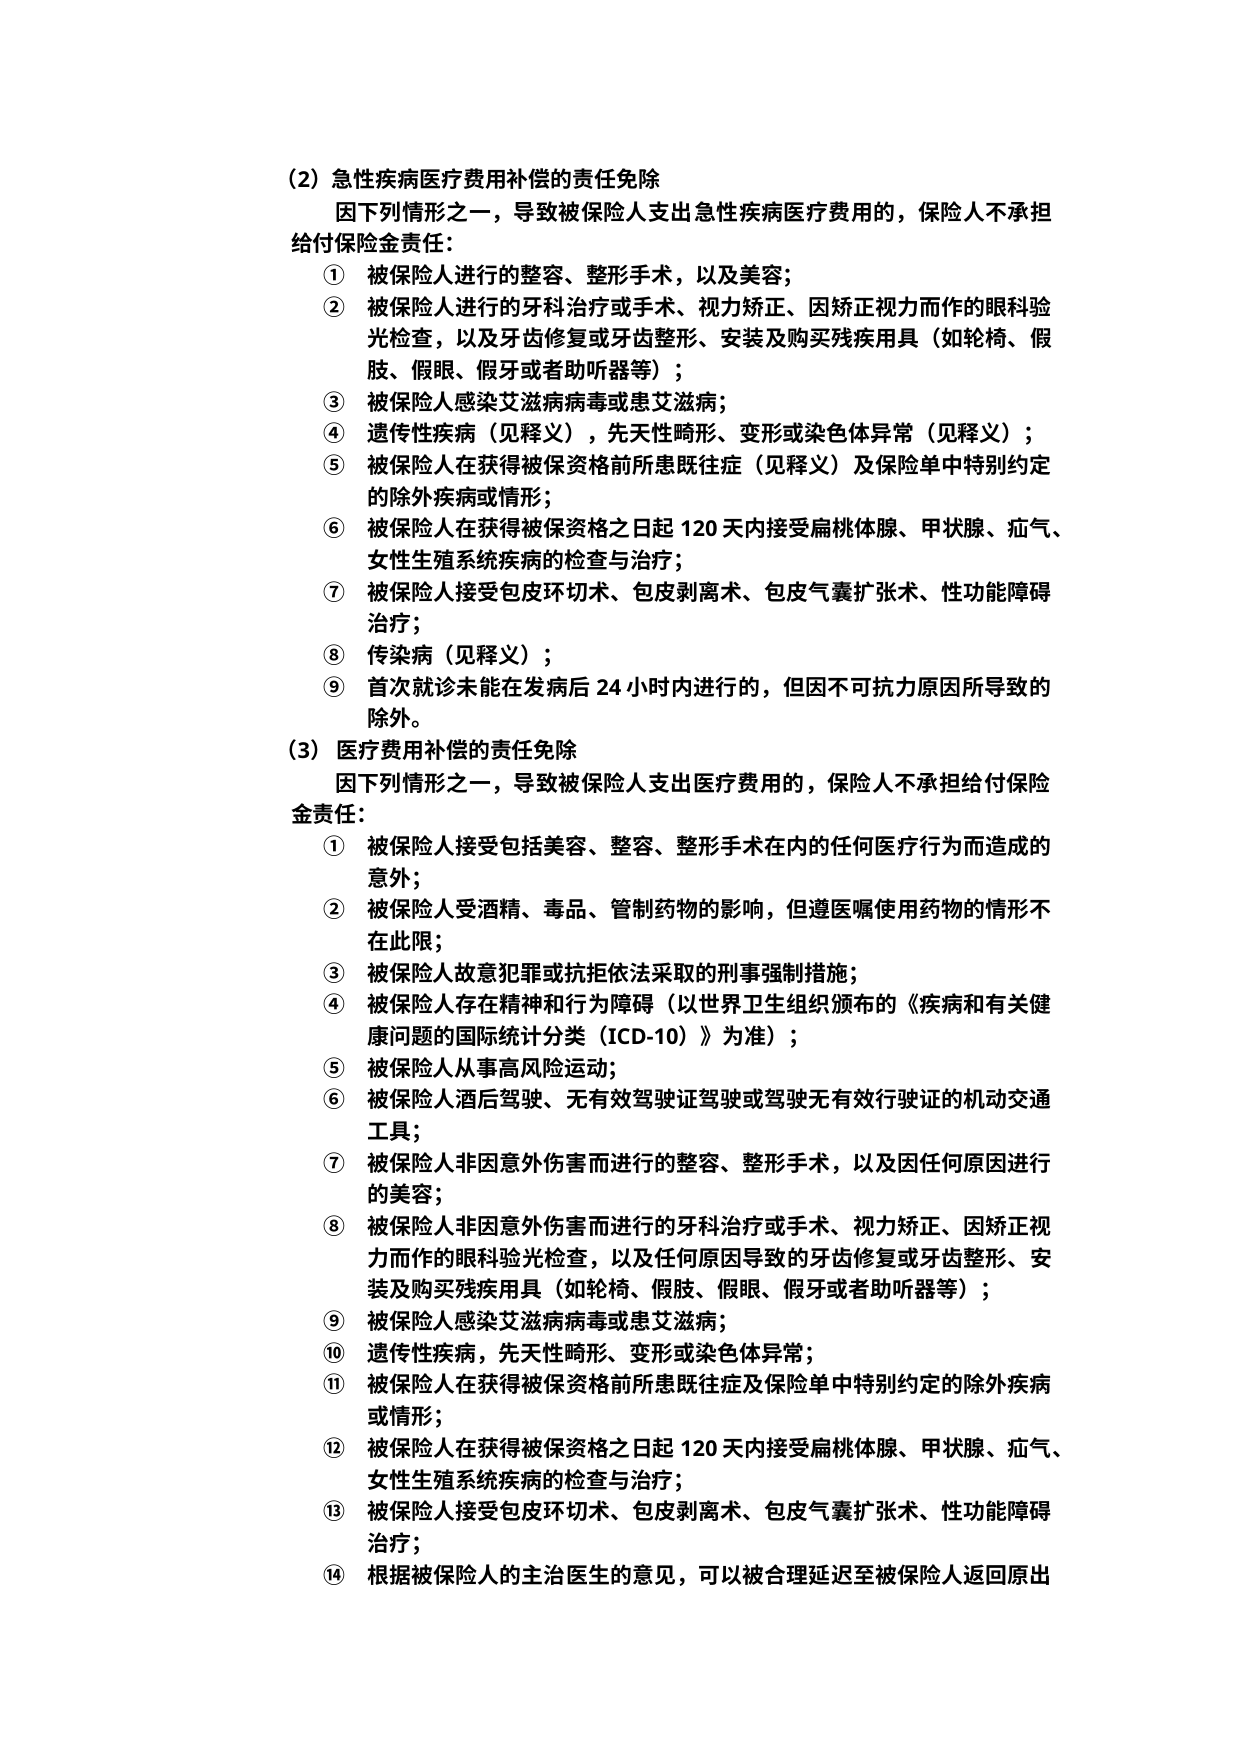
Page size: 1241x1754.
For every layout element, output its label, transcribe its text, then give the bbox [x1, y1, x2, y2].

list 被保险人从事高风险运动； [323, 1051, 1053, 1082]
text 因下列情形之一，导致被保险人支出急性疾病医疗费用的，保险人不承担给付保险金责任： [291, 194, 1053, 258]
list 被保险人在获得被保资格前所患既往症及保险单中特别约定的除外疾病或情形； [323, 1367, 1053, 1431]
list 首次就诊未能在发病后24小时内进行的，但因不可抗力原因所导致的除外。 [323, 670, 1053, 733]
text 因下列情形之一，导致被保险人支出医疗费用的，保险人不承担给付保险金责任： [291, 766, 1053, 829]
list 传染病（见释义）； [323, 638, 1053, 670]
subtitle （3） 医疗费用补偿的责任免除 [187, 733, 1053, 766]
list 被保险人存在精神和行为障碍（以世界卫生组织颁布的《疾病和有关健康问题的国际统计分类（ICD-10）》为准）； [323, 987, 1053, 1051]
subtitle （2）急性疾病医疗费用补偿的责任免除 [187, 162, 1053, 194]
list 被保险人接受包括美容、整容、整形手术在内的任何医疗行为而造成的意外； [323, 829, 1053, 892]
list 被保险人感染艾滋病病毒或患艾滋病； [323, 1304, 1053, 1336]
list 遗传性疾病，先天性畸形、变形或染色体异常； [323, 1336, 1053, 1367]
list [323, 1558, 1053, 1589]
list 被保险人受酒精、毒品、管制药物的影响，但遵医嘱使用药物的情形不在此限； [323, 892, 1053, 956]
list 被保险人非因意外伤害而进行的牙科治疗或手术、视力矫正、因矫正视力而作的眼科验光检查，以及任何原因导致的牙齿修复或牙齿整形、安装及购买残疾用具（如轮椅、假肢、假眼、假牙或者助听器等）； [323, 1209, 1053, 1304]
list 被保险人进行的牙科治疗或手术、视力矫正、因矫正视力而作的眼科验光检查，以及牙齿修复或牙齿整形、安装及购买残疾用具（如轮椅、假肢、假眼、假牙或者助听器等）； [323, 289, 1053, 384]
list 被保险人故意犯罪或抗拒依法采取的刑事强制措施； [323, 956, 1053, 987]
list 被保险人感染艾滋病病毒或患艾滋病； [323, 384, 1053, 416]
list 被保险人在获得被保资格前所患既往症（见释义）及保险单中特别约定的除外疾病或情形； [323, 448, 1053, 511]
list 被保险人接受包皮环切术、包皮剥离术、包皮气囊扩张术、性功能障碍治疗； [323, 1494, 1053, 1558]
list 遗传性疾病（见释义），先天性畸形、变形或染色体异常（见释义）； [323, 416, 1053, 448]
list 被保险人进行的整容、整形手术，以及美容； [323, 258, 1053, 289]
list 被保险人在获得被保资格之日起120天内接受扁桃体腺、甲状腺、疝气、女性生殖系统疾病的检查与治疗； [323, 1431, 1053, 1494]
list 被保险人酒后驾驶、无有效驾驶证驾驶或驾驶无有效行驶证的机动交通工具； [323, 1082, 1053, 1146]
list 被保险人接受包皮环切术、包皮剥离术、包皮气囊扩张术、性功能障碍治疗； [323, 575, 1053, 638]
list 被保险人在获得被保资格之日起120天内接受扁桃体腺、甲状腺、疝气、女性生殖系统疾病的检查与治疗； [323, 511, 1053, 575]
list 被保险人非因意外伤害而进行的整容、整形手术，以及因任何原因进行的美容； [323, 1146, 1053, 1209]
